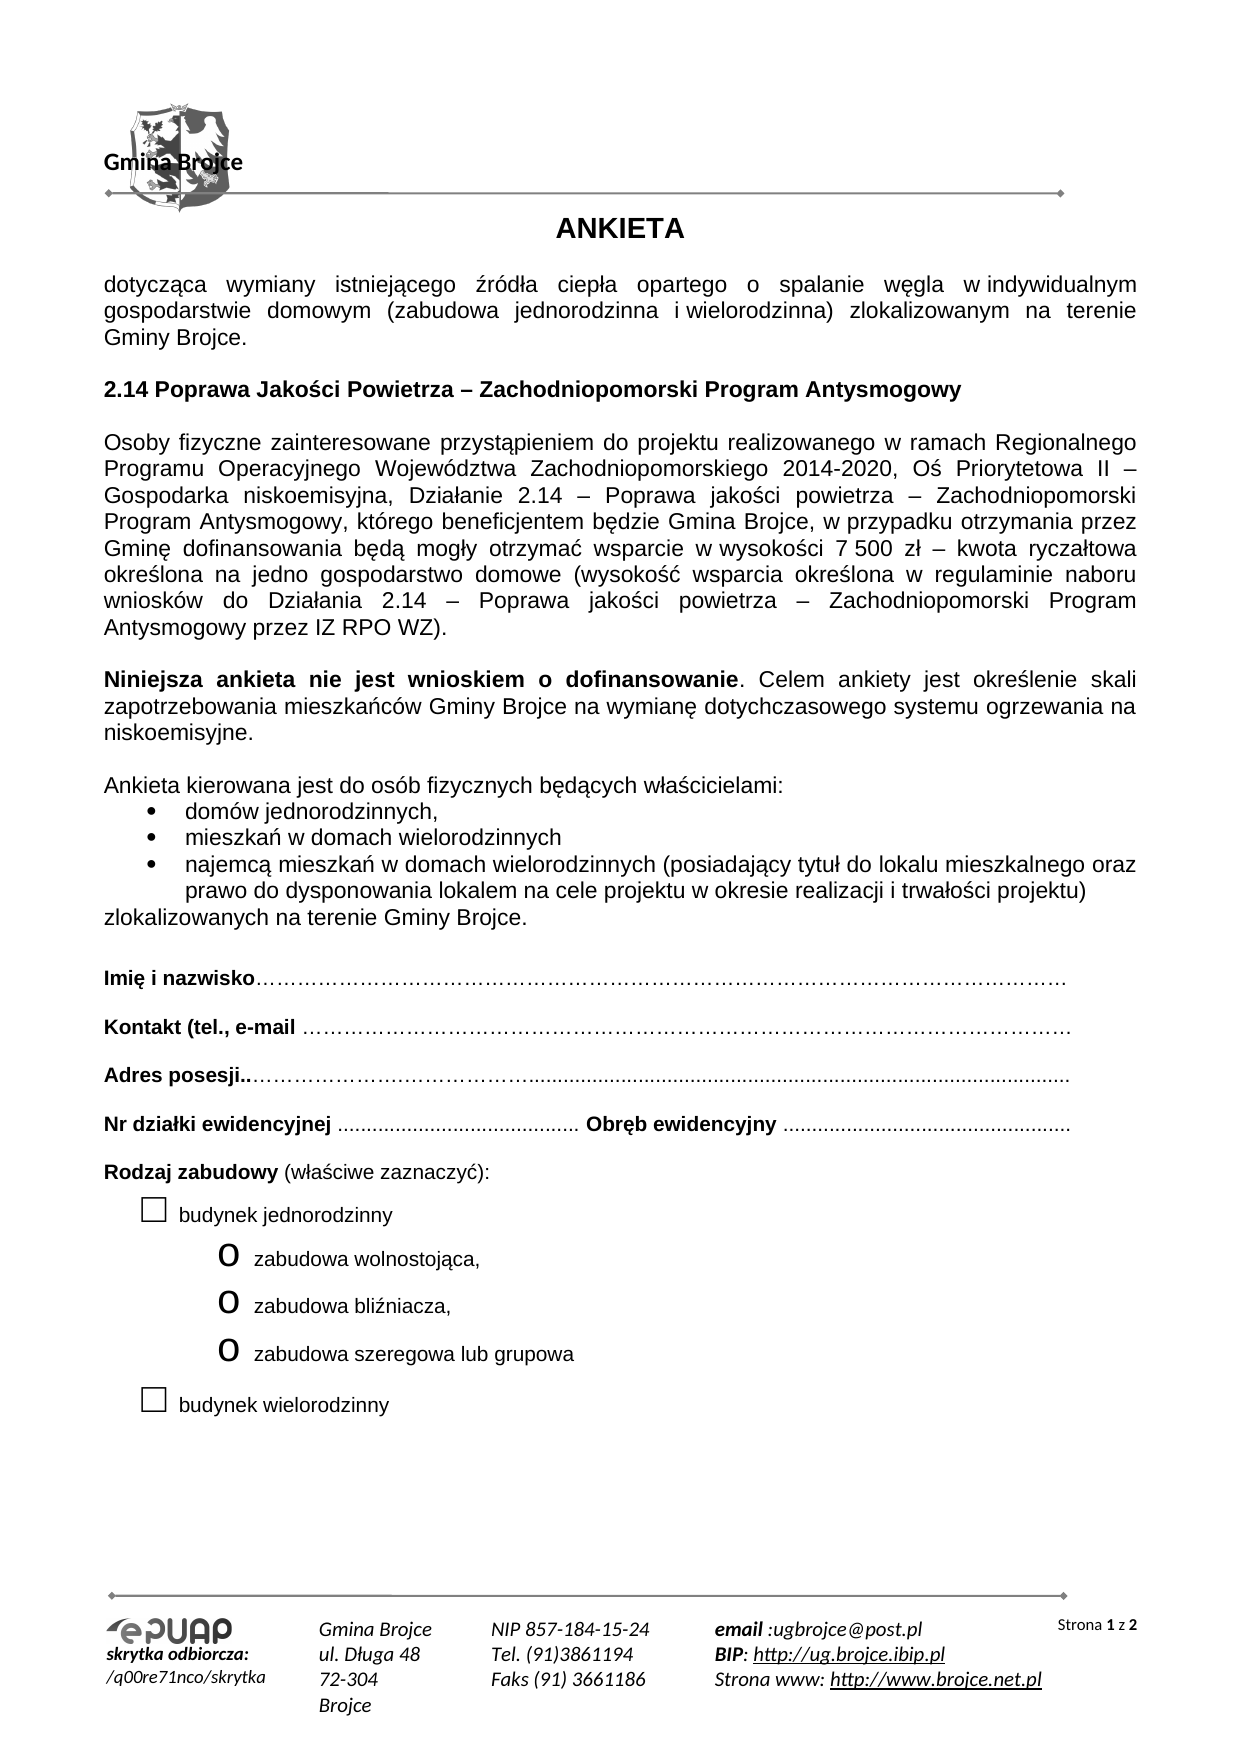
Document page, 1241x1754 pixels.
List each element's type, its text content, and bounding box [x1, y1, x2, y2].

list mieszkań w domach wielorodzinnych [147, 824, 1137, 851]
text Niniejsza ankieta nie jest wnioskiem o dofinansowanie. Celem ankiety jest określenie skali zapotrzebowania mieszkańców Gminy Brojce na wymianę dotychczasowego systemu ogrzewania na niskoemisyjne. [103, 666, 1137, 745]
text Imię i nazwisko……………………………………………………………………………………………………… [103, 966, 1137, 990]
text dotycząca wymiany istniejącego źródła ciepła opartego o spalanie węgla w indywidualnym gospodarstwie domowym (zabudowa jednorodzinna i wielorodzinna) zlokalizowanym na terenie Gminy Brojce. [103, 271, 1137, 350]
text Ankieta kierowana jest do osób fizycznych będących właścicielami: [103, 772, 1137, 798]
list najemcą mieszkań w domach wielorodzinnych (posiadający tytuł do lokalu mieszkalnego oraz prawo do dysponowania lokalem na cele projektu w okresie realizacji i trwałości projektu) [147, 851, 1137, 903]
text zlokalizowanych na terenie Gminy Brojce. [103, 903, 1137, 930]
list zabudowa bliźniacza, [216, 1279, 1137, 1326]
list zabudowa wolnostojąca, [216, 1232, 1137, 1279]
text Rodzaj zabudowy (właściwe zaznaczyć): [103, 1160, 1137, 1184]
text ANKIETA [103, 211, 1137, 244]
text Nr działki ewidencyjnej .......................................... Obręb ewidencyjny .................................................. [103, 1112, 1137, 1136]
list domów jednorodzinnych, [147, 798, 1137, 824]
text Adres posesji..………………….……………….............................................................................................. [103, 1063, 1137, 1087]
list budynek jednorodzinny [141, 1184, 1137, 1232]
text Kontakt (tel., e-mail ………………………………………………………………………………………………… [103, 1015, 1137, 1039]
text 2.14 Poprawa Jakości Powietrza – Zachodniopomorski Program Antysmogowy [103, 376, 1137, 403]
list zabudowa szeregowa lub grupowa [216, 1326, 1137, 1373]
text Osoby fizyczne zainteresowane przystąpieniem do projektu realizowanego w ramach Regionalnego Programu Operacyjnego Województwa Zachodniopomorskiego 2014-2020, Oś Priorytetowa II – Gospodarka niskoemisyjna, Działanie 2.14 – Poprawa jakości powietrza – Zachodniopomorski Program Antysmogowy, którego beneficjentem będzie Gmina Brojce, w przypadku otrzymania przez Gminę dofinansowania będą mogły otrzymać wsparcie w wysokości 7 500 zł – kwota ryczałtowa określona na jedno gospodarstwo domowe (wysokość wsparcia określona w regulaminie naboru wniosków do Działania 2.14 – Poprawa jakości powietrza – Zachodniopomorski Program Antysmogowy przez IZ RPO WZ). [103, 429, 1137, 640]
list budynek wielorodzinny [141, 1373, 1137, 1421]
